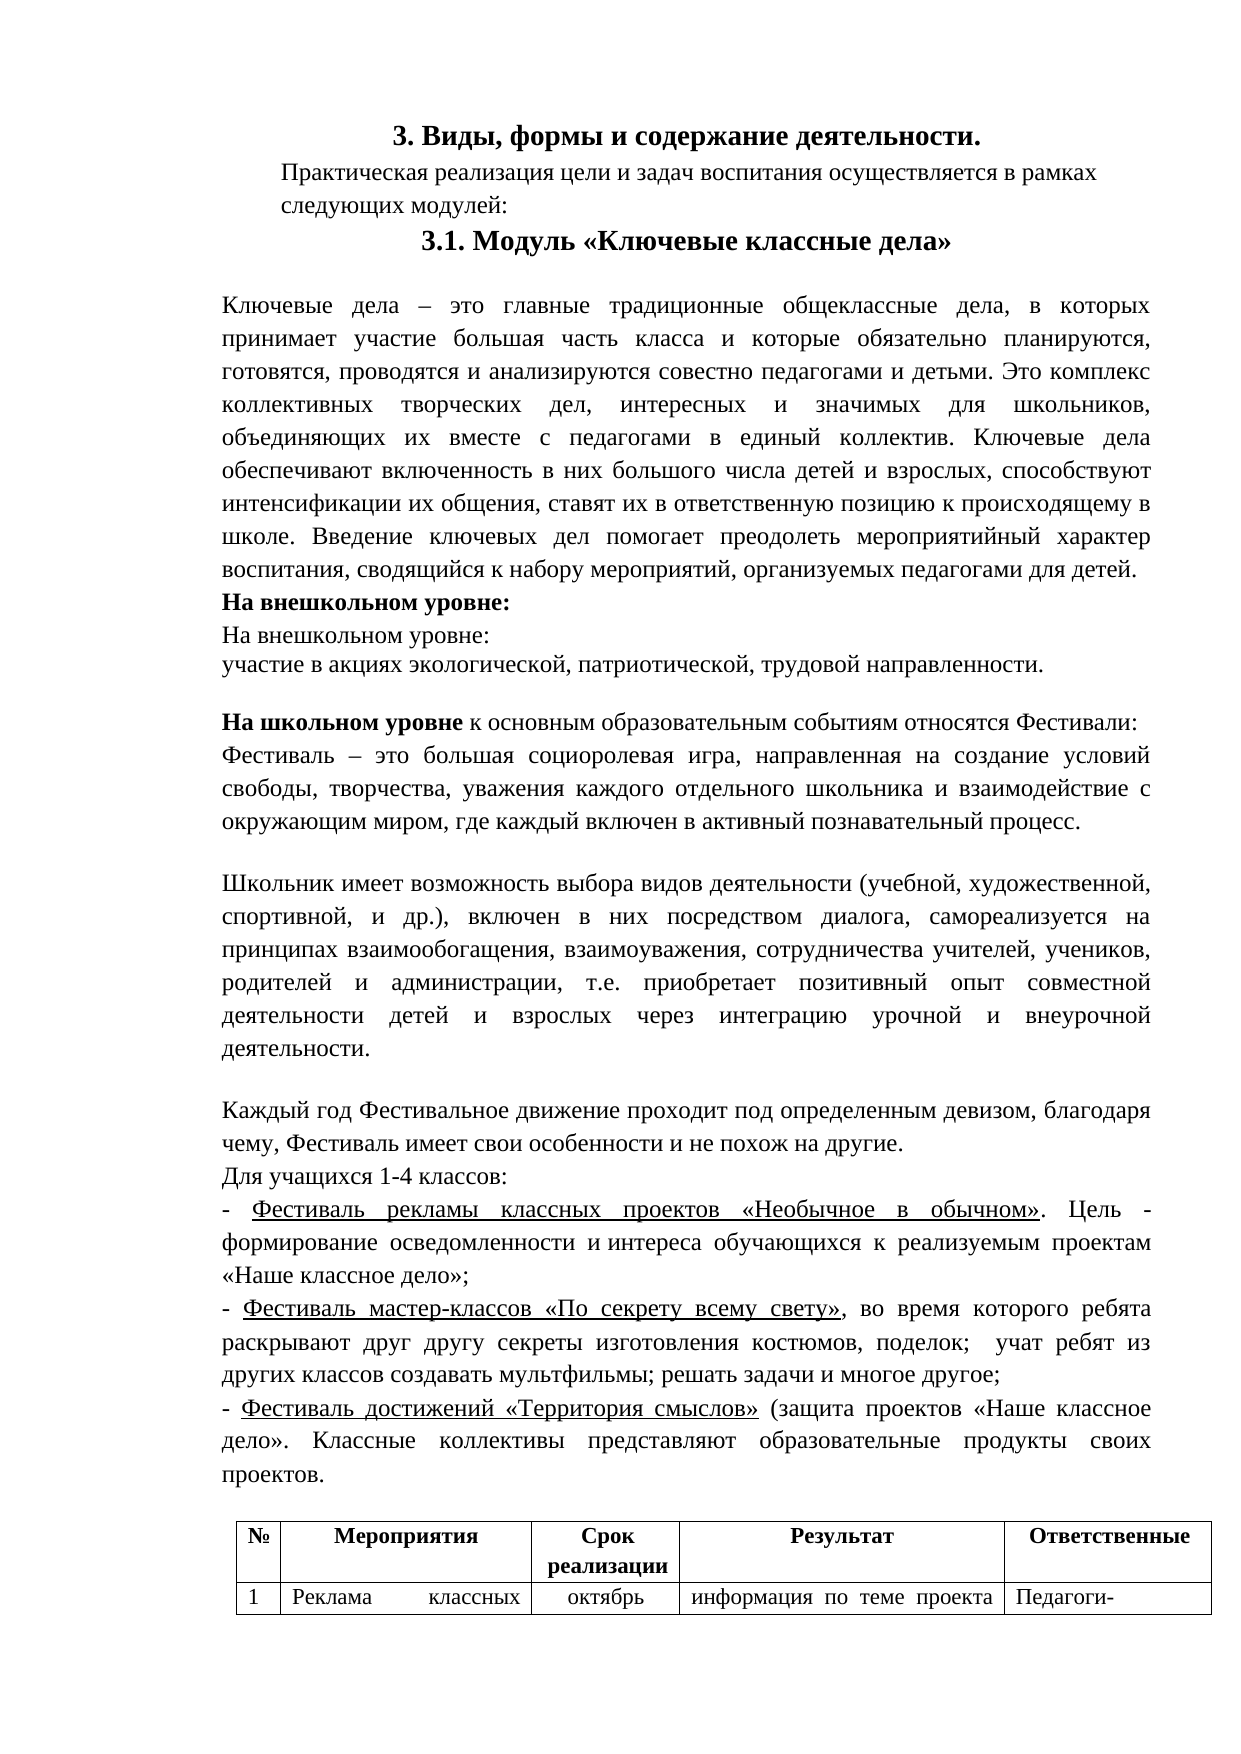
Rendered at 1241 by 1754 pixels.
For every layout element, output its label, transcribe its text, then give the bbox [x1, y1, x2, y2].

text 3.1. Модуль «Ключевые классные дела» [222, 223, 1152, 256]
table_cell 1 [237, 1583, 280, 1613]
text Фестиваль – это большая социоролевая игра, направленная на создание условий свободы, творчества, уважения каждого отдельного школьника и взаимодействие с окружающим миром, где каждый включен в активный познавательный процесс. [222, 740, 1152, 835]
text Школьник имеет возможность выбора видов деятельности (учебной, художественной, спортивной, и др.), включен в них посредством диалога, самореализуется на принципах взаимообогащения, взаимоуважения, сотрудничества учителей, учеников, родителей и администрации, т.е. приобретает позитивный опыт совместной деятельности детей и взрослых через интеграцию урочной и внеурочной деятельности. [222, 868, 1152, 1062]
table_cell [680, 1583, 1004, 1613]
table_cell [1005, 1583, 1211, 1613]
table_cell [281, 1583, 531, 1613]
text На школьном уровне к основным образовательным событиям относятся Фестивали: [222, 707, 1152, 736]
table_cell октябрь [532, 1583, 679, 1613]
table_header Ответственные [1005, 1522, 1211, 1582]
text Для учащихся 1-4 классов: [222, 1161, 1152, 1190]
text - Фестиваль достижений «Территория смыслов» (защита проектов «Наше классное дело». Классные коллективы представляют образовательные продукты своих проектов. [222, 1393, 1152, 1487]
text На внешкольном уровне: [222, 620, 1152, 649]
text - Фестиваль мастер-классов «По секрету всему свету», во время которого ребята раскрывают друг другу секреты изготовления костюмов, поделок; учат ребят из других классов создавать мультфильмы; решать задачи и многое другое; [222, 1293, 1152, 1388]
text На внешкольном уровне: [222, 587, 1152, 616]
text 3. Виды, формы и содержание деятельности. [222, 118, 1152, 152]
table_header № [237, 1522, 280, 1582]
text - Фестиваль рекламы классных проектов «Необычное в обычном». Цель - формирование осведомленности и интереса обучающихся к реализуемым проектам «Наше классное дело»; [222, 1194, 1152, 1289]
table_header Мероприятия [281, 1522, 531, 1582]
text участие в акциях экологической, патриотической, трудовой направленности. [222, 649, 1152, 678]
text Каждый год Фестивальное движение проходит под определенным девизом, благодаря чему, Фестиваль имеет свои особенности и не похож на другие. [222, 1095, 1152, 1157]
table_header Срок реализации [532, 1522, 679, 1582]
table_header Результат [680, 1522, 1004, 1582]
text Практическая реализация цели и задач воспитания осуществляется в рамках следующих модулей: [281, 157, 1152, 218]
text Ключевые дела – это главные традиционные общеклассные дела, в которых принимает участие большая часть класса и которые обязательно планируются, готовятся, проводятся и анализируются совестно педагогами и детьми. Это комплекс коллективных творческих дел, интересных и значимых для школьников, объединяющих их вместе с педагогами в единый коллектив. Ключевые дела обеспечивают включенность в них большого числа детей и взрослых, способствуют интенсификации их общения, ставят их в ответственную позицию к происходящему в школе. Введение ключевых дел помогает преодолеть мероприятийный характер воспитания, сводящийся к набору мероприятий, организуемых педагогами для детей. [222, 290, 1152, 583]
